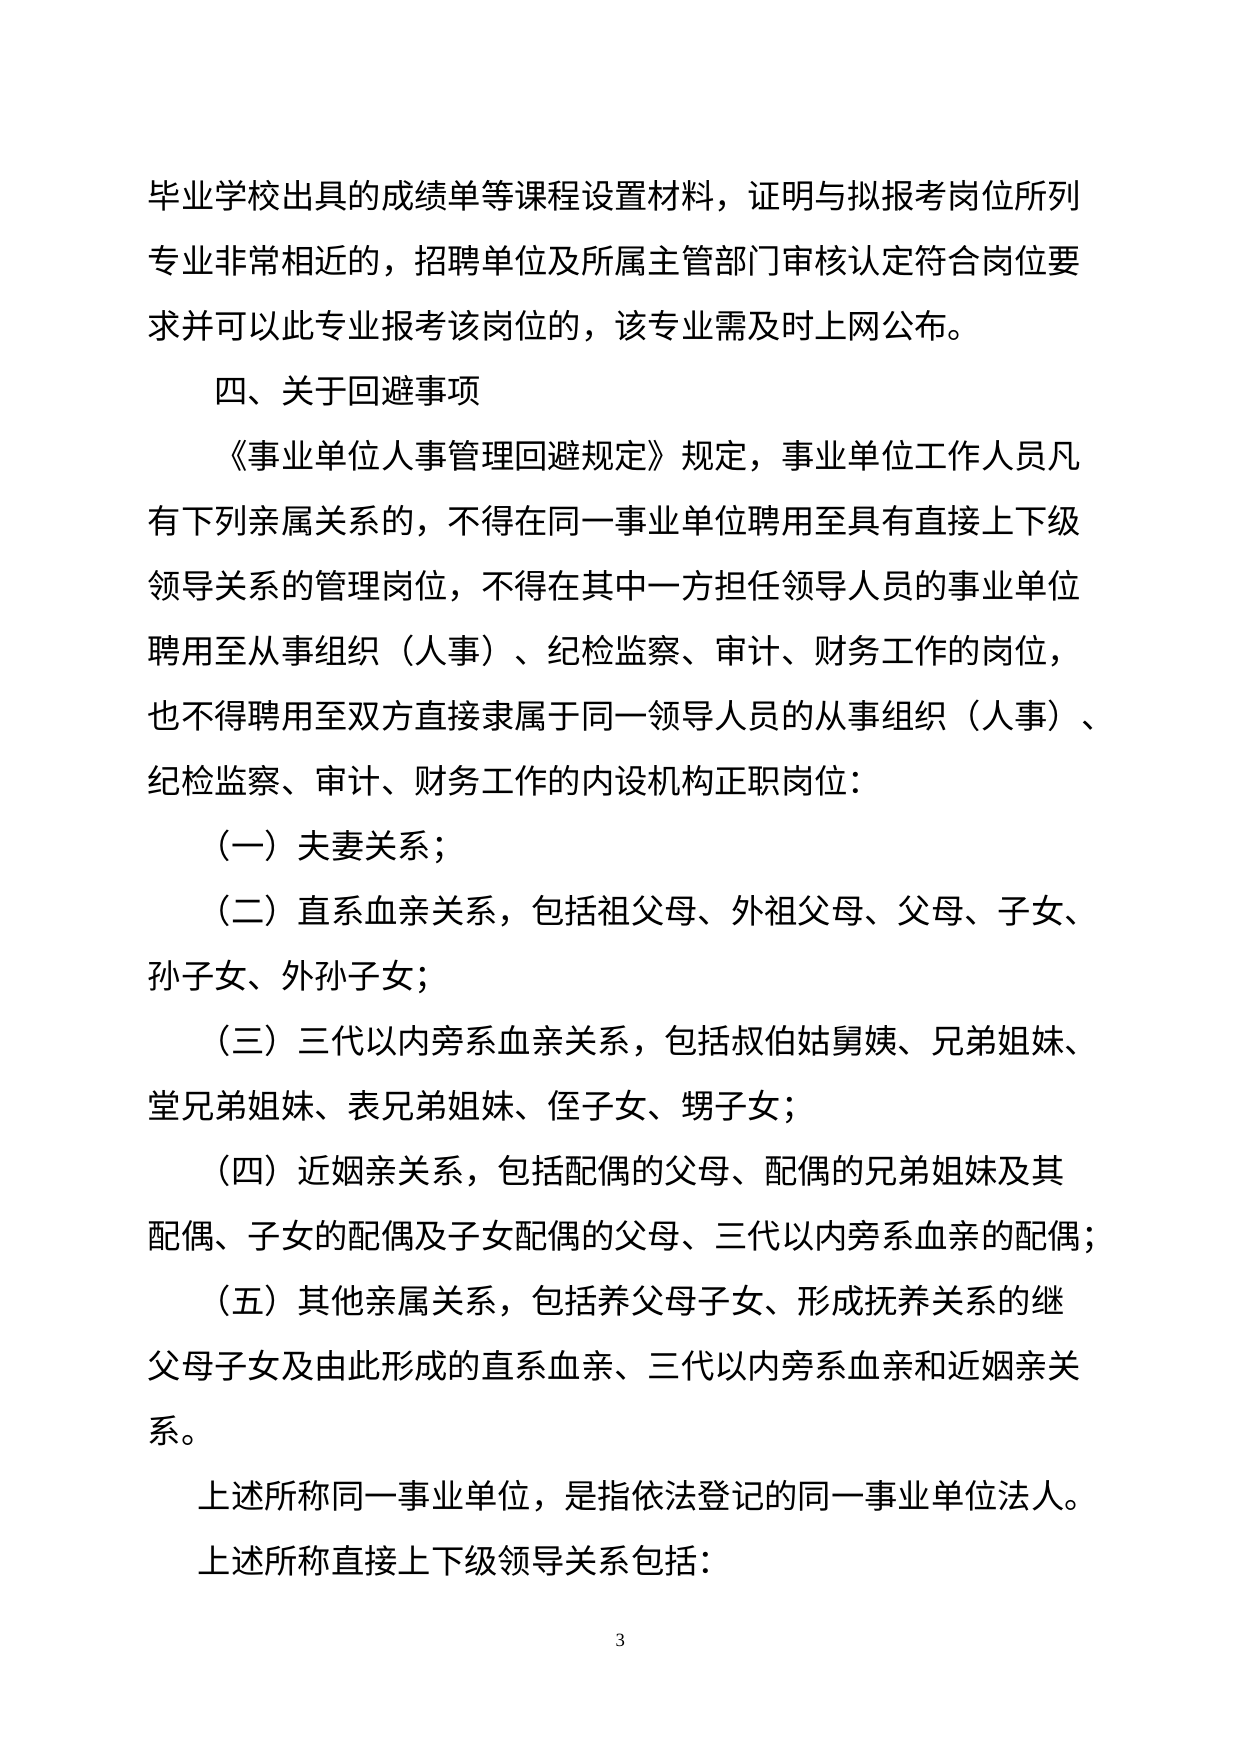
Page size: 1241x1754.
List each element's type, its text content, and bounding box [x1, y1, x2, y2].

text 四、关于回避事项 [148, 357, 1092, 422]
text （二）直系血亲关系，包括祖父母、外祖父母、父母、子女、孙子女、外孙子女； [148, 877, 1092, 1007]
text 上述所称同一事业单位，是指依法登记的同一事业单位法人。 [148, 1462, 1092, 1527]
text （三）三代以内旁系血亲关系，包括叔伯姑舅姨、兄弟姐妹、堂兄弟姐妹、表兄弟姐妹、侄子女、甥子女； [148, 1007, 1092, 1137]
text （一）夫妻关系； [148, 812, 1092, 877]
text （四）近姻亲关系，包括配偶的父母、配偶的兄弟姐妹及其配偶、子女的配偶及子女配偶的父母、三代以内旁系血亲的配偶； [148, 1137, 1092, 1267]
text （五）其他亲属关系，包括养父母子女、形成抚养关系的继父母子女及由此形成的直系血亲、三代以内旁系血亲和近姻亲关系。 [148, 1267, 1092, 1462]
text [148, 162, 1092, 357]
text 《事业单位人事管理回避规定》规定，事业单位工作人员凡有下列亲属关系的，不得在同一事业单位聘用至具有直接上下级领导关系的管理岗位，不得在其中一方担任领导人员的事业单位聘用至从事组织（人事）、纪检监察、审计、财务工作的岗位，也不得聘用至双方直接隶属于同一领导人员的从事组织（人事）、纪检监察、审计、财务工作的内设机构正职岗位： [148, 422, 1092, 812]
text 上述所称直接上下级领导关系包括： [148, 1527, 1092, 1592]
